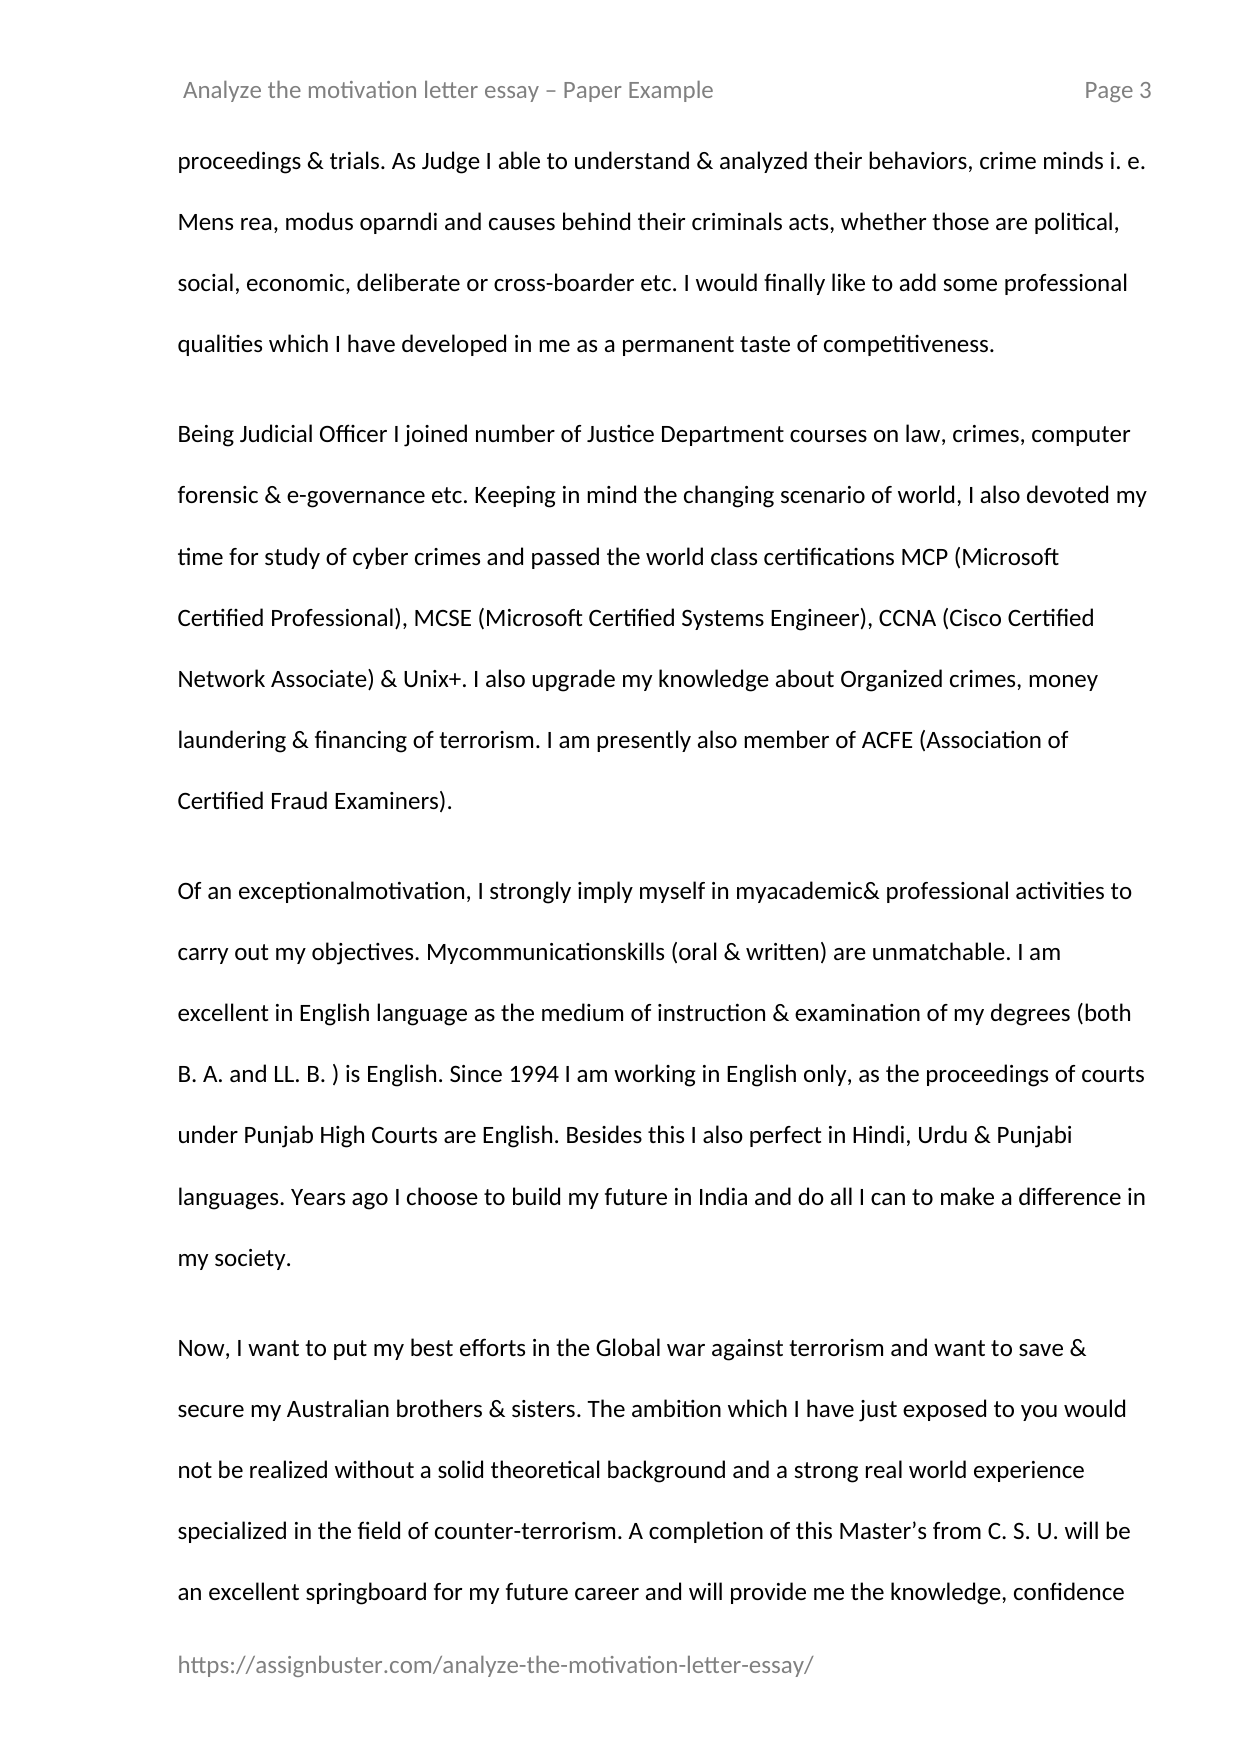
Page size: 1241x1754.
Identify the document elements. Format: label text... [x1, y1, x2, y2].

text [177, 145, 1152, 359]
text Being Judicial Officer I joined number of Justice Department courses on law, crimes, computer forensic & e-governance etc. Keeping in mind the changing scenario of world, I also devoted my time for study of cyber crimes and passed the world class certifications MCP (Microsoft Certified Professional), MCSE (Microsoft Certified Systems Engineer), CCNA (Cisco Certified Network Associate) & Unix+. I also upgrade my knowledge about Organized crimes, money laundering & financing of terrorism. I am presently also member of ACFE (Association of Certified Fraud Examiners). [177, 419, 1152, 815]
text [177, 1332, 1152, 1607]
text Of an exceptionalmotivation, I strongly imply myself in myacademic& professional activities to carry out my objectives. Mycommunicationskills (oral & written) are unmatchable. I am excellent in English language as the medium of instruction & examination of my degrees (both B. A. and LL. B. ) is English. Since 1994 I am working in English only, as the proceedings of courts under Punjab High Courts are English. Besides this I also perfect in Hindi, Urdu & Punjabi languages. Years ago I choose to build my future in India and do all I can to make a difference in my society. [177, 875, 1152, 1272]
